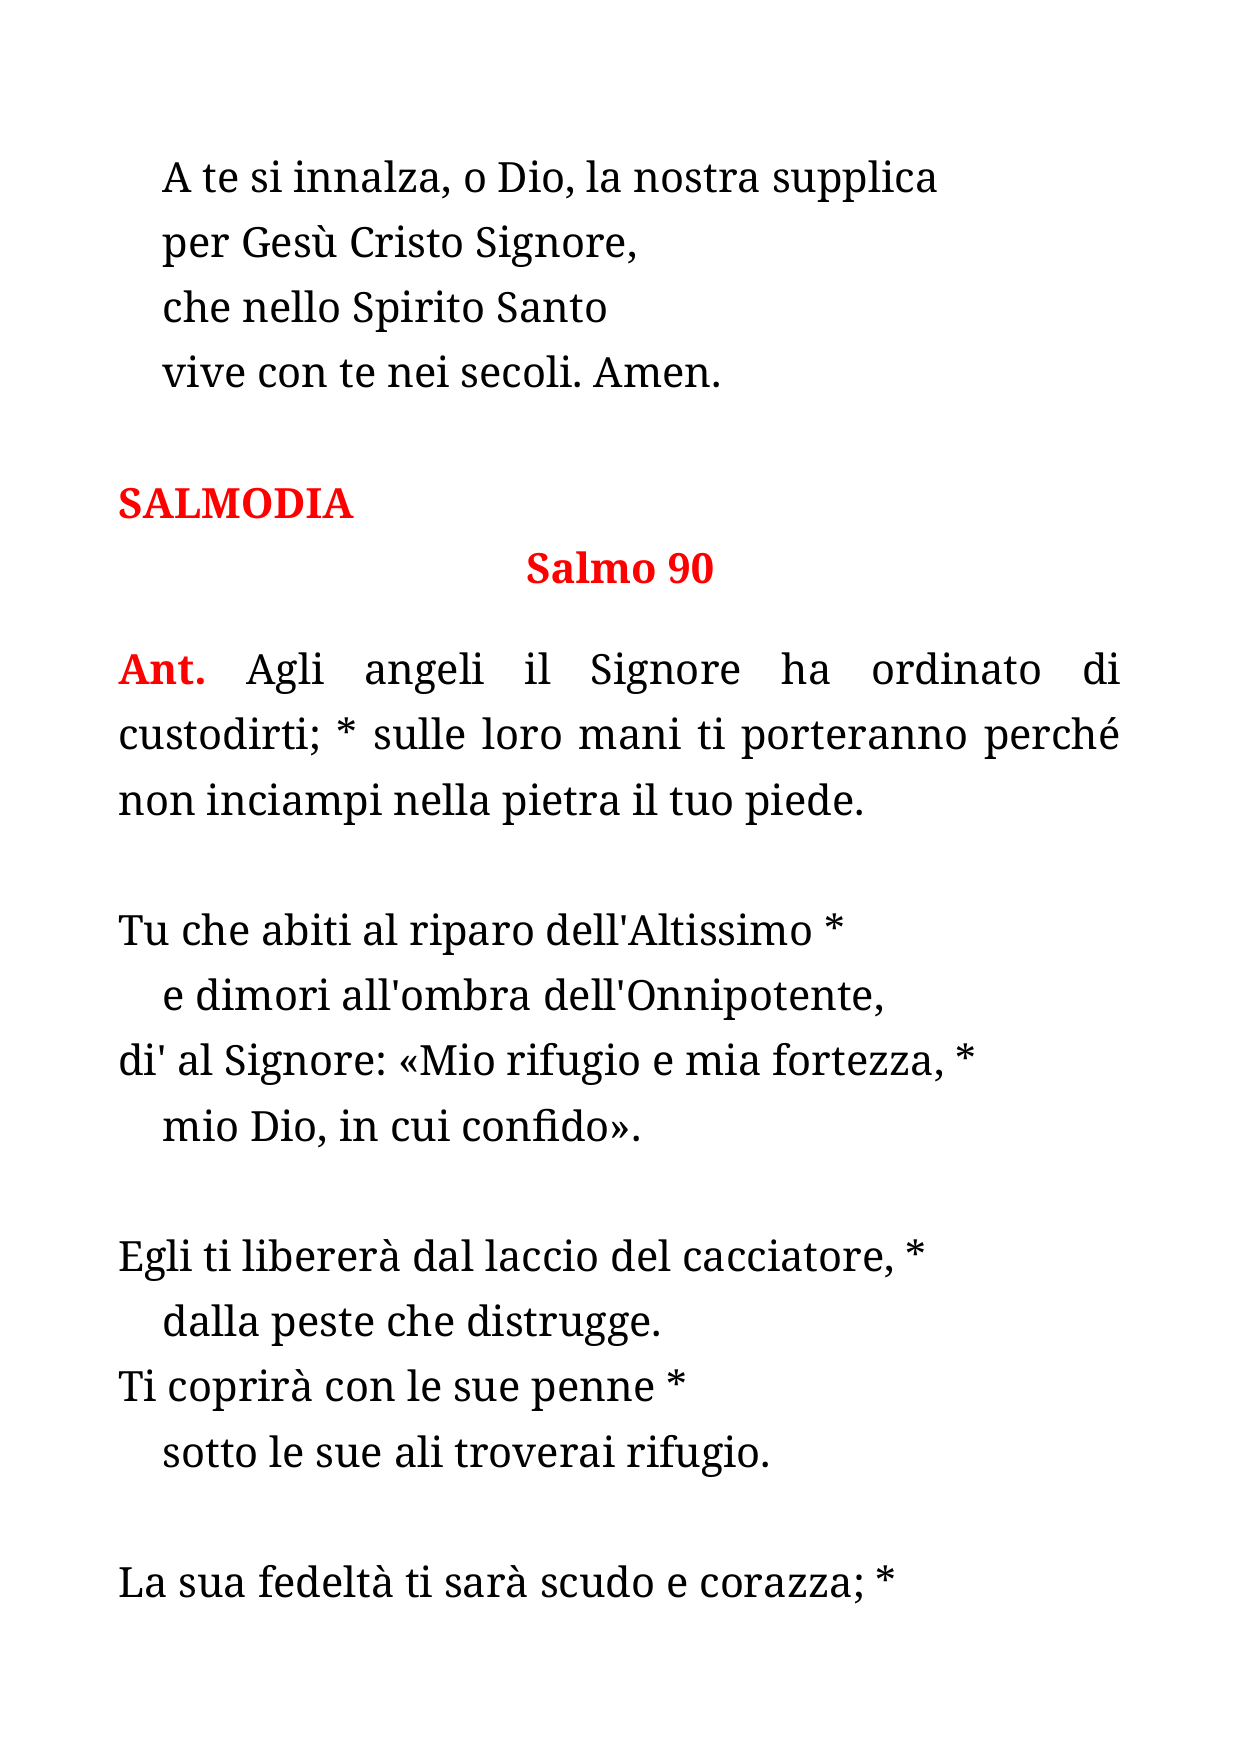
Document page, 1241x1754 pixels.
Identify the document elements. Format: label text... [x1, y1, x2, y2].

text Ant. Agli angeli il Signore ha ordinato di custodirti; * sulle loro mani ti porteranno perché non inciampi nella pietra il tuo piede. [118, 640, 1122, 827]
text dalla peste che distrugge. [118, 1292, 1122, 1349]
text per Gesù Cristo Signore, [162, 213, 1122, 269]
text mio Dio, in cui confido». [118, 1096, 1122, 1153]
text Tu che abiti al riparo dell'Altissimo * [118, 901, 1122, 958]
text che nello Spirito Santo [162, 278, 1122, 335]
text e dimori all'ombra dell'Onnipotente, [118, 966, 1122, 1023]
text SALMODIA [118, 474, 1122, 530]
text Ti coprirà con le sue penne * [118, 1357, 1122, 1414]
text A te si innalza, o Dio, la nostra supplica [162, 148, 1122, 204]
text Egli ti libererà dal laccio del cacciatore, * [118, 1227, 1122, 1284]
text sotto le sue ali troverai rifugio. [118, 1422, 1122, 1479]
text La sua fedeltà ti sarà scudo e corazza; * [118, 1553, 1122, 1610]
text vive con te nei secoli. Amen. [162, 343, 1122, 400]
text Salmo 90 [118, 539, 1122, 596]
text di' al Signore: «Mio rifugio e mia fortezza, * [118, 1031, 1122, 1088]
